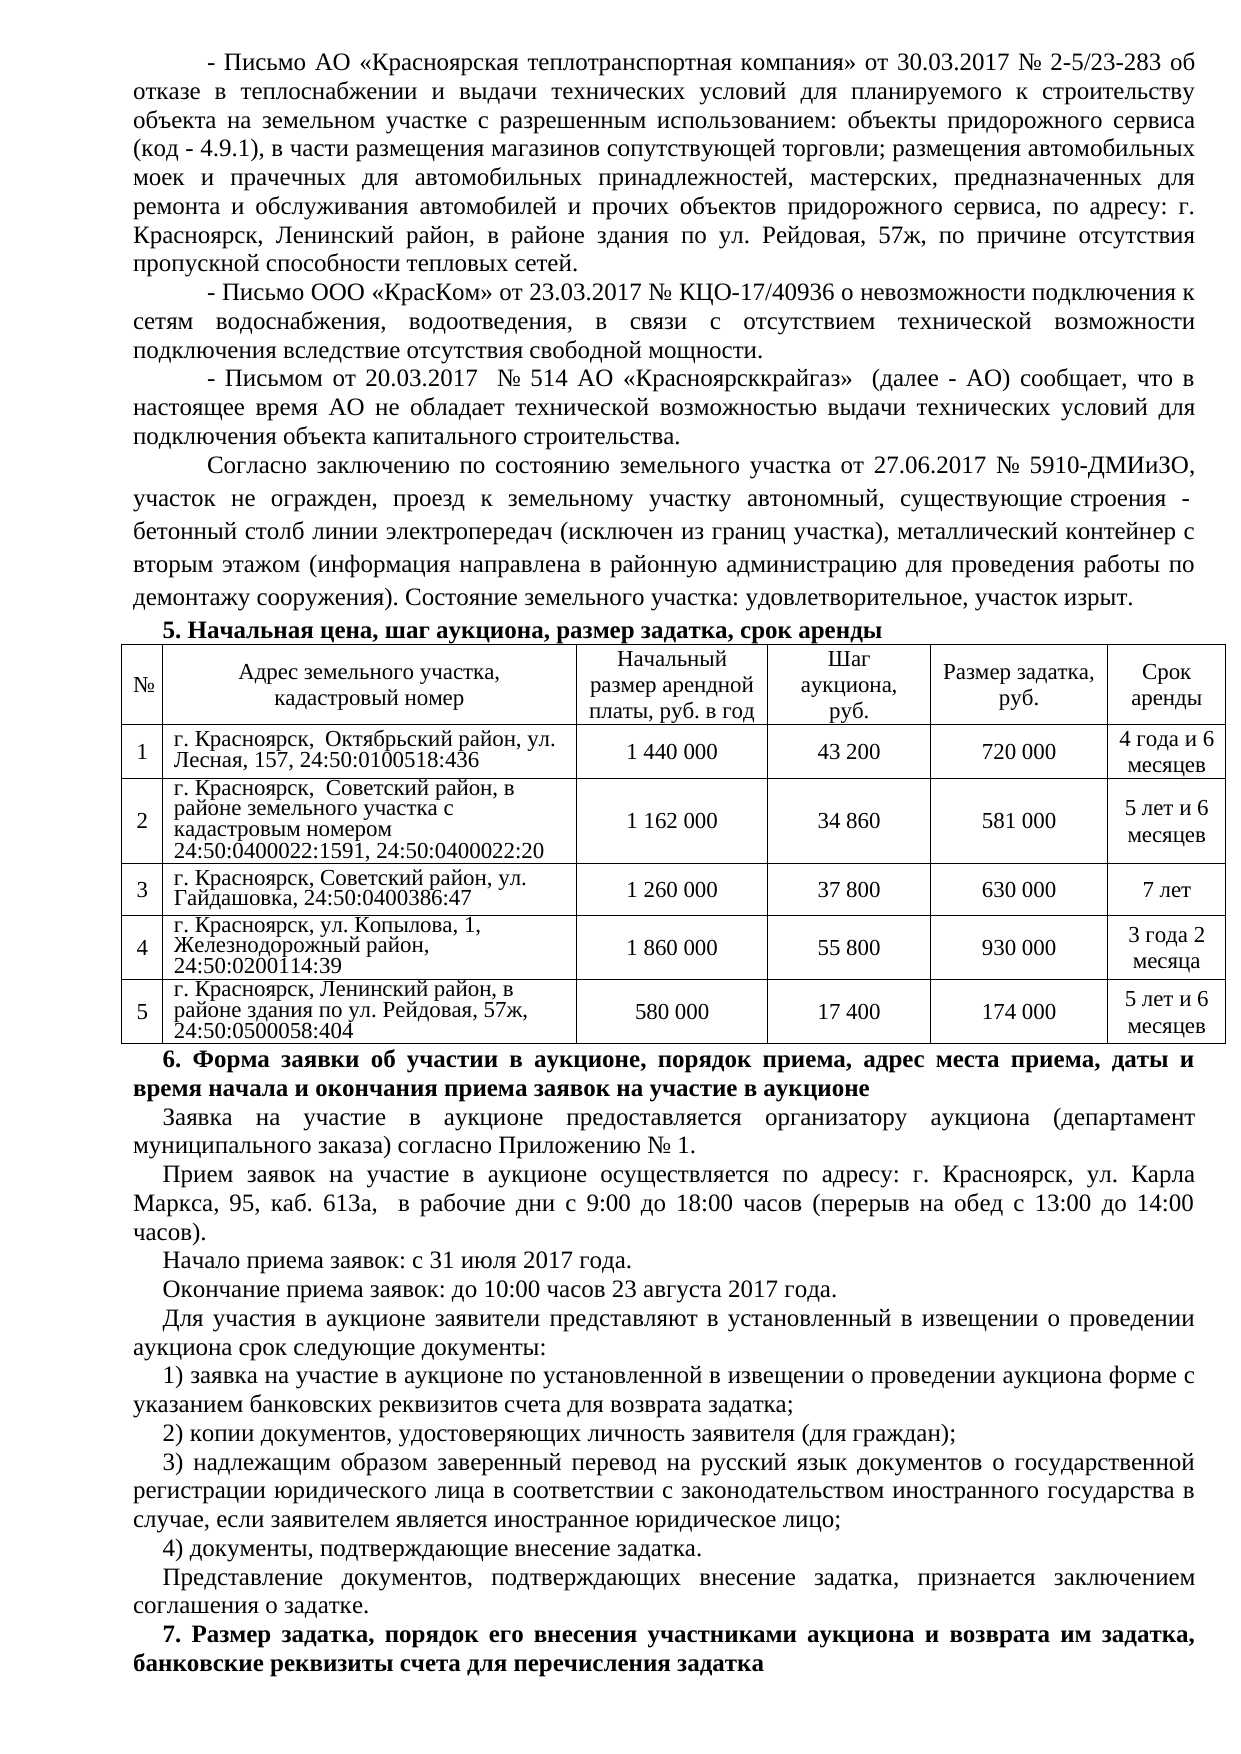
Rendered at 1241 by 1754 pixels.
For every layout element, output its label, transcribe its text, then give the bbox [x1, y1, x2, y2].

table_cell 5 лет и 6 месяцев [1108, 779, 1225, 863]
table_cell 174 000 [931, 980, 1107, 1043]
table_cell 3 года 2 месяца [1108, 916, 1225, 979]
table_cell 1 860 000 [577, 916, 767, 979]
table_cell 1 [122, 725, 162, 777]
table_cell 3 [122, 864, 162, 914]
text - Письмом от 20.03.2017 № 514 АО «Красноярсккрайгаз» (далее - АО) сообщает, что в настоящее время АО не обладает технической возможностью выдачи технических условий для подключения объекта капитального строительства. [133, 363, 1196, 450]
table_header Начальный размер арендной платы, руб. в год [577, 645, 767, 724]
text 4) документы, подтверждающие внесение задатка. [133, 1533, 1196, 1562]
table_cell г. Красноярск, Советский район, в районе земельного участка с кадастровым номером 24:50:0400022:1591, 24:50:0400022:20 [163, 779, 576, 863]
text - Письмо АО «Красноярская теплотранспортная компания» от 30.03.2017 № 2-5/23-283 об отказе в теплоснабжении и выдачи технических условий для планируемого к строительству объекта на земельном участке с разрешенным использованием: объекты придорожного сервиса (код - 4.9.1), в части размещения магазинов сопутствующей торговли; размещения автомобильных моек и прачечных для автомобильных принадлежностей, мастерских, предназначенных для ремонта и обслуживания автомобилей и прочих объектов придорожного сервиса, по адресу: г. Красноярск, Ленинский район, в районе здания по ул. Рейдовая, 57ж, по причине отсутствия пропускной способности тепловых сетей. [133, 47, 1196, 277]
table_cell 580 000 [577, 980, 767, 1043]
table_cell г. Красноярск, ул. Копылова, 1, Железнодорожный район, 24:50:0200114:39 [163, 916, 576, 979]
text Прием заявок на участие в аукционе осуществляется по адресу: г. Красноярск, ул. Карла Маркса, 95, каб. 613а, в рабочие дни с 9:00 до 18:00 часов (перерыв на обед с 13:00 до 14:00 часов). [133, 1159, 1196, 1246]
table_header № [122, 645, 162, 724]
table_cell 34 860 [768, 779, 930, 863]
table_cell 5 [122, 980, 162, 1043]
table_cell 581 000 [931, 779, 1107, 863]
text Для участия в аукционе заявители представляют в установленный в извещении о проведении аукциона срок следующие документы: [133, 1303, 1196, 1361]
table_cell 1 260 000 [577, 864, 767, 914]
text Заявка на участие в аукционе предоставляется организатору аукциона (департамент муниципального заказа) согласно Приложению № 1. [133, 1102, 1196, 1159]
table_header Шаг аукциона, руб. [768, 645, 930, 724]
table_cell 4 года и 6 месяцев [1108, 725, 1225, 777]
table_cell 37 800 [768, 864, 930, 914]
text 1) заявка на участие в аукционе по установленной в извещении о проведении аукциона форме с указанием банковских реквизитов счета для возврата задатка; [133, 1361, 1196, 1418]
text 2) копии документов, удостоверяющих личность заявителя (для граждан); [133, 1418, 1196, 1447]
text Окончание приема заявок: до 10:00 часов 23 августа 2017 года. [133, 1274, 1196, 1303]
table_cell 720 000 [931, 725, 1107, 777]
table_cell 17 400 [768, 980, 930, 1043]
table_cell 1 162 000 [577, 779, 767, 863]
table_cell 2 [122, 779, 162, 863]
table_cell 4 [122, 916, 162, 979]
table_cell 55 800 [768, 916, 930, 979]
table_cell 7 лет [1108, 864, 1225, 914]
text - Письмо ООО «КрасКом» от 23.03.2017 № КЦО-17/40936 о невозможности подключения к сетям водоснабжения, водоотведения, в связи с отсутствием технической возможности подключения вследствие отсутствия свободной мощности. [133, 277, 1196, 363]
text 6. Форма заявки об участии в аукционе, порядок приема, адрес места приема, даты и время начала и окончания приема заявок на участие в аукционе [133, 1044, 1196, 1102]
text 5. Начальная цена, шаг аукциона, размер задатка, срок аренды [133, 615, 1196, 644]
table_cell г. Красноярск, Октябрьский район, ул. Лесная, 157, 24:50:0100518:436 [163, 725, 576, 777]
text 7. Размер задатка, порядок его внесения участниками аукциона и возврата им задатка, банковские реквизиты счета для перечисления задатка [133, 1619, 1196, 1677]
table_cell 1 440 000 [577, 725, 767, 777]
table_cell г. Красноярск, Ленинский район, в районе здания по ул. Рейдовая, 57ж, 24:50:0500058:404 [163, 980, 576, 1043]
text Согласно заключению по состоянию земельного участка от 27.06.2017 № 5910-ДМИиЗО, участок не огражден, проезд к земельному участку автономный, существующие строения - бетонный столб линии электропередач (исключен из границ участка), металлический контейнер с вторым этажом (информация направлена в районную администрацию для проведения работы по демонтажу сооружения). Состояние земельного участка: удовлетворительное, участок изрыт. [133, 450, 1196, 611]
text Представление документов, подтверждающих внесение задатка, признается заключением соглашения о задатке. [133, 1562, 1196, 1619]
table_header Срок аренды [1108, 645, 1225, 724]
table_cell 43 200 [768, 725, 930, 777]
table_cell 5 лет и 6 месяцев [1108, 980, 1225, 1043]
table_cell 930 000 [931, 916, 1107, 979]
text Начало приема заявок: с 31 июля 2017 года. [133, 1246, 1196, 1274]
table_cell 630 000 [931, 864, 1107, 914]
table_cell г. Красноярск, Советский район, ул. Гайдашовка, 24:50:0400386:47 [163, 864, 576, 914]
table_header Адрес земельного участка, кадастровый номер [163, 645, 576, 724]
text 3) надлежащим образом заверенный перевод на русский язык документов о государственной регистрации юридического лица в соответствии с законодательством иностранного государства в случае, если заявителем является иностранное юридическое лицо; [133, 1447, 1196, 1533]
table_header Размер задатка, руб. [931, 645, 1107, 724]
